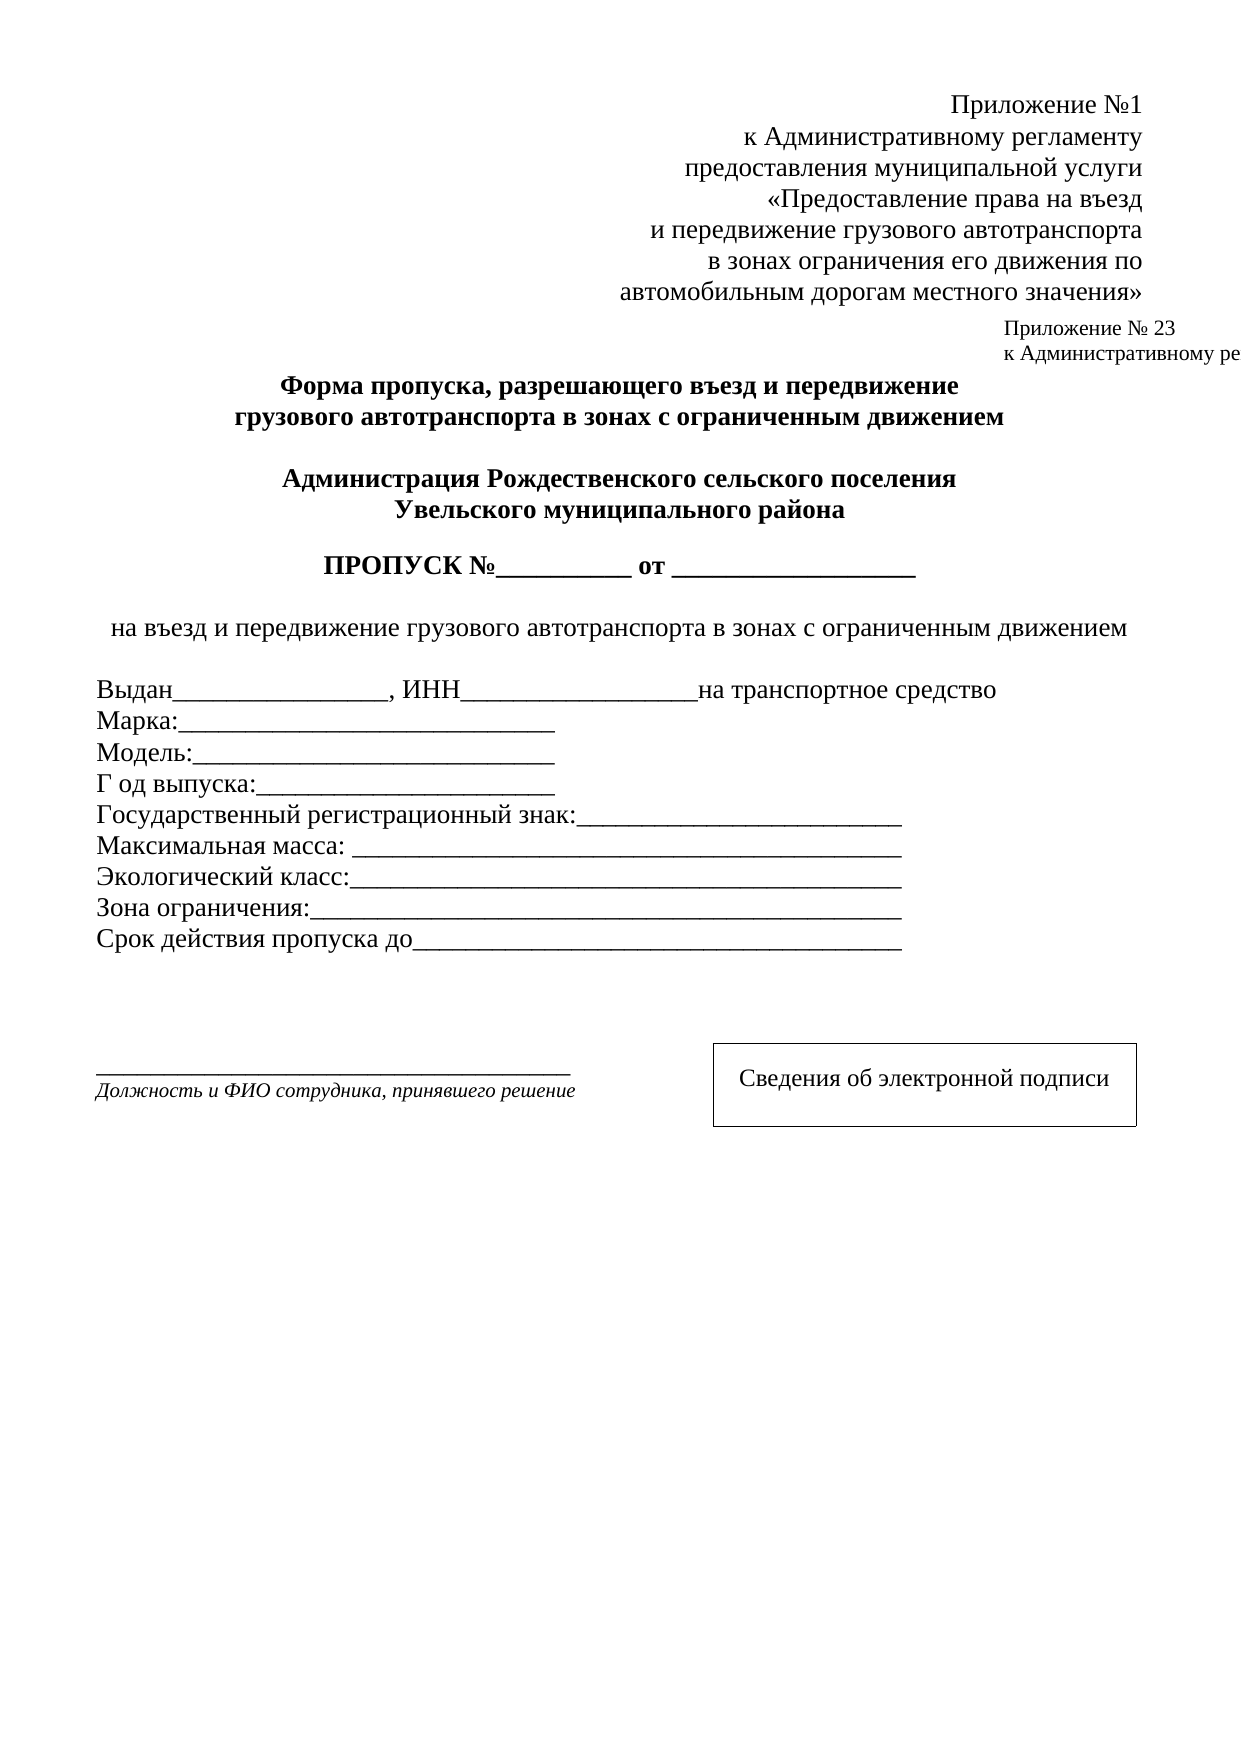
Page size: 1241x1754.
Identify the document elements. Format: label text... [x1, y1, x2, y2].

text на въезд и передвижение грузового автотранспорта в зонах с ограниченным движением [96, 611, 1143, 642]
text Увельского муниципального района [96, 493, 1143, 525]
text Марка: [96, 704, 1143, 736]
text предоставления муниципальной услуги [96, 151, 1143, 182]
text Экологический класс: [96, 860, 1143, 891]
text ПРОПУСК №__________ от __________________ [96, 549, 1143, 580]
text Максимальная масса: [96, 829, 1143, 860]
text Государственный регистрационный знак: [96, 798, 1143, 829]
text Г од выпуска: [96, 767, 1143, 798]
text грузового автотранспорта в зонах с ограниченным движением [96, 400, 1143, 431]
text к Административному регламенту [96, 120, 1143, 151]
text Выдан , ИНН на транспортное средство [96, 673, 1143, 704]
text Администрация Рождественского сельского поселения [96, 462, 1143, 493]
text Форма пропуска, разрешающего въезд и передвижение [96, 369, 1143, 400]
text Приложение №1 [96, 89, 1143, 120]
text Должность и ФИО сотрудника, принявшего решение [96, 1078, 712, 1102]
text в зонах ограничения его движения по [96, 244, 1143, 276]
text автомобильным дорогам местного значения» [96, 276, 1143, 307]
text «Предоставление права на въезд [96, 182, 1143, 213]
text Модель: [96, 736, 1143, 767]
text ___________________________________ [96, 1047, 712, 1078]
text Срок действия пропуска до [96, 922, 1143, 954]
text Зона ограничения: [96, 891, 1143, 922]
text и передвижение грузового автотранспорта [96, 213, 1143, 244]
